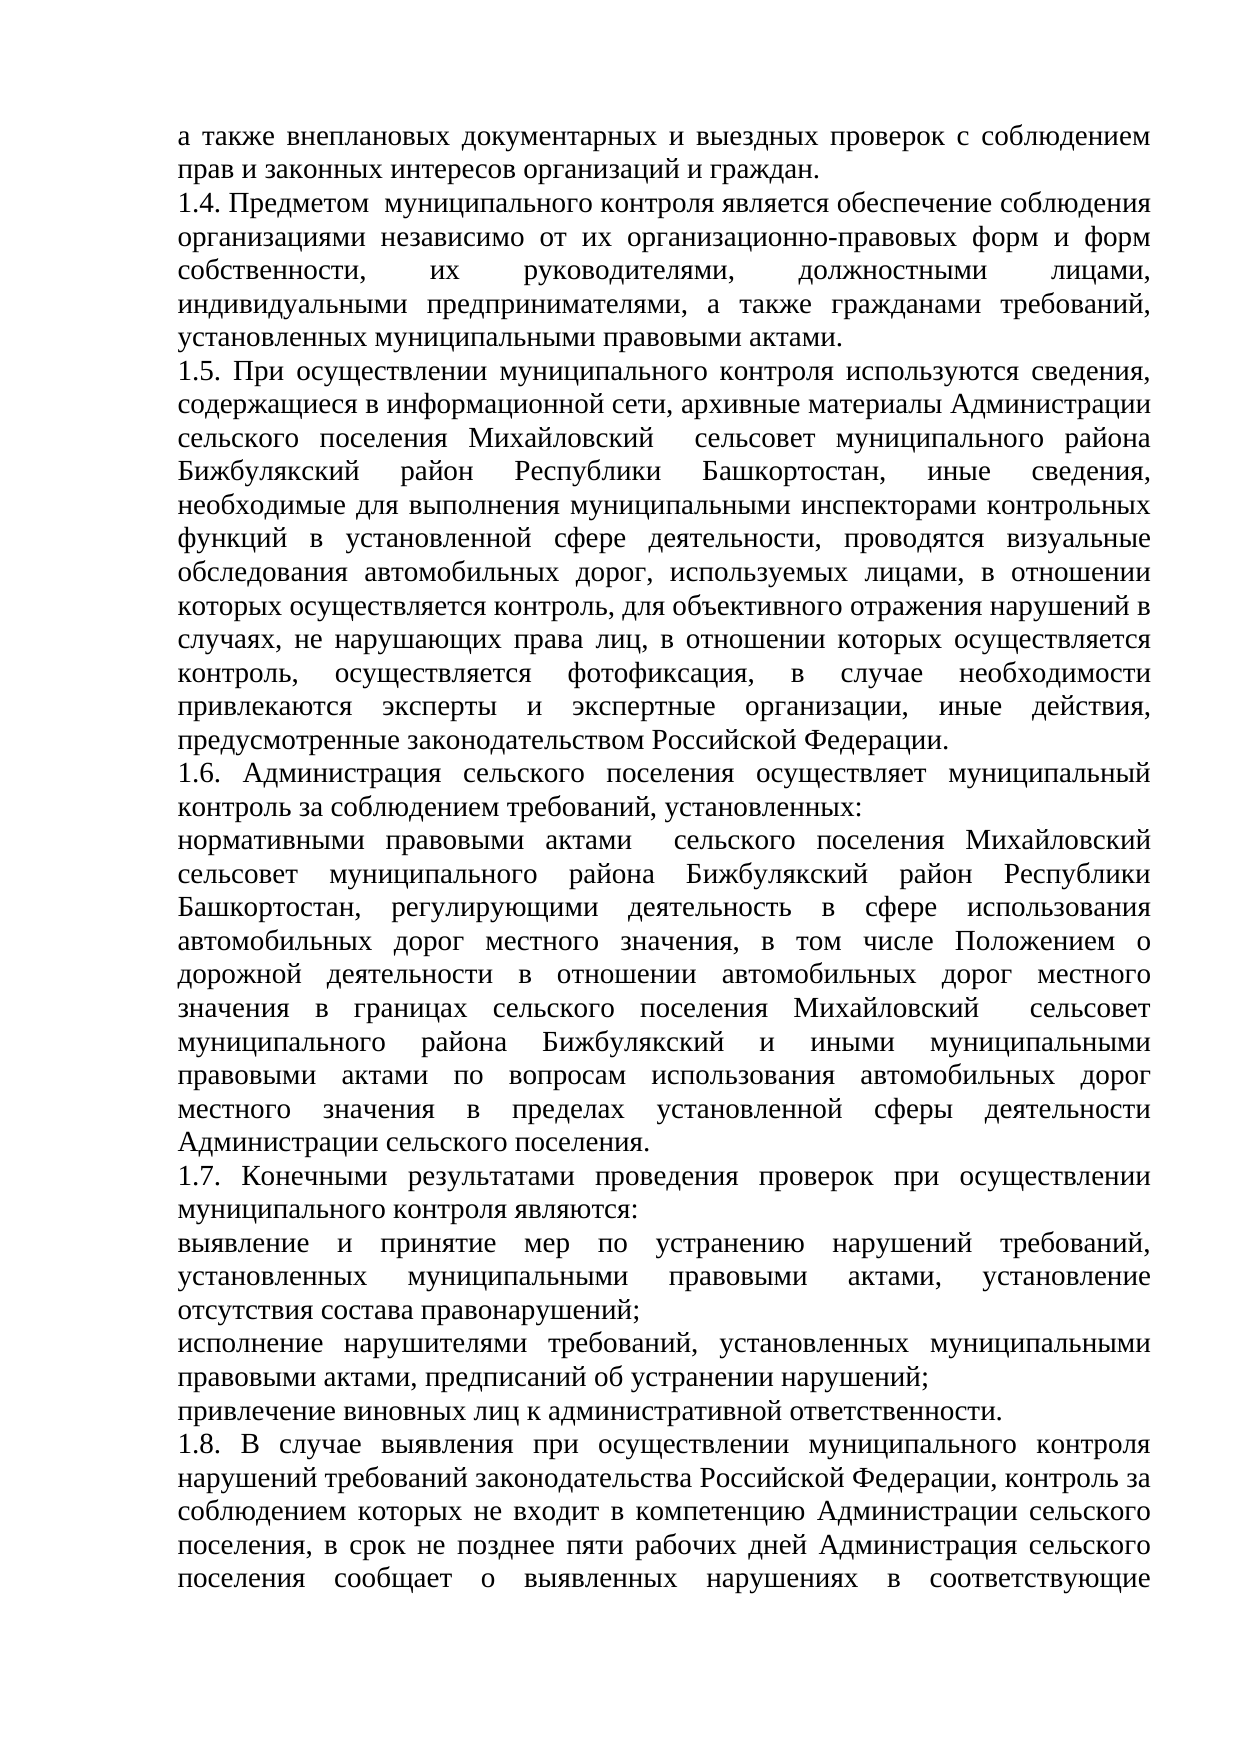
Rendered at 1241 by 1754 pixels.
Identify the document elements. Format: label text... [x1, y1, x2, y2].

text выявление и принятие мер по устранению нарушений требований, установленных муниципальными правовыми актами, установление отсутствия состава правонарушений; [177, 1225, 1152, 1326]
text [177, 1426, 1152, 1594]
text 1.6. Администрация сельского поселения осуществляет муниципальный контроль за соблюдением требований, установленных: [177, 755, 1152, 822]
text 1.4. Предметом муниципального контроля является обеспечение соблюдения организациями независимо от их организационно-правовых форм и форм собственности, их руководителями, должностными лицами, индивидуальными предпринимателями, а также гражданами требований, установленных муниципальными правовыми актами. [177, 185, 1152, 353]
text нормативными правовыми актами сельского поселения Михайловский сельсовет муниципального района Бижбулякский район Республики Башкортостан, регулирующими деятельность в сфере использования автомобильных дорог местного значения, в том числе Положением о дорожной деятельности в отношении автомобильных дорог местного значения в границах сельского поселения Михайловский сельсовет муниципального района Бижбулякский и иными муниципальными правовыми актами по вопросам использования автомобильных дорог местного значения в пределах установленной сферы деятельности Администрации сельского поселения. [177, 822, 1152, 1158]
text исполнение нарушителями требований, установленных муниципальными правовыми актами, предписаний об устранении нарушений; [177, 1326, 1152, 1393]
text привлечение виновных лиц к административной ответственности. [177, 1393, 1152, 1426]
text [177, 118, 1152, 185]
text 1.5. При осуществлении муниципального контроля используются сведения, содержащиеся в информационной сети, архивные материалы Администрации сельского поселения Михайловский сельсовет муниципального района Бижбулякский район Республики Башкортостан, иные сведения, необходимые для выполнения муниципальными инспекторами контрольных функций в установленной сфере деятельности, проводятся визуальные обследования автомобильных дорог, используемых лицами, в отношении которых осуществляется контроль, для объективного отражения нарушений в случаях, не нарушающих права лиц, в отношении которых осуществляется контроль, осуществляется фотофиксация, в случае необходимости привлекаются эксперты и экспертные организации, иные действия, предусмотренные законодательством Российской Федерации. [177, 353, 1152, 755]
text 1.7. Конечными результатами проведения проверок при осуществлении муниципального контроля являются: [177, 1158, 1152, 1225]
